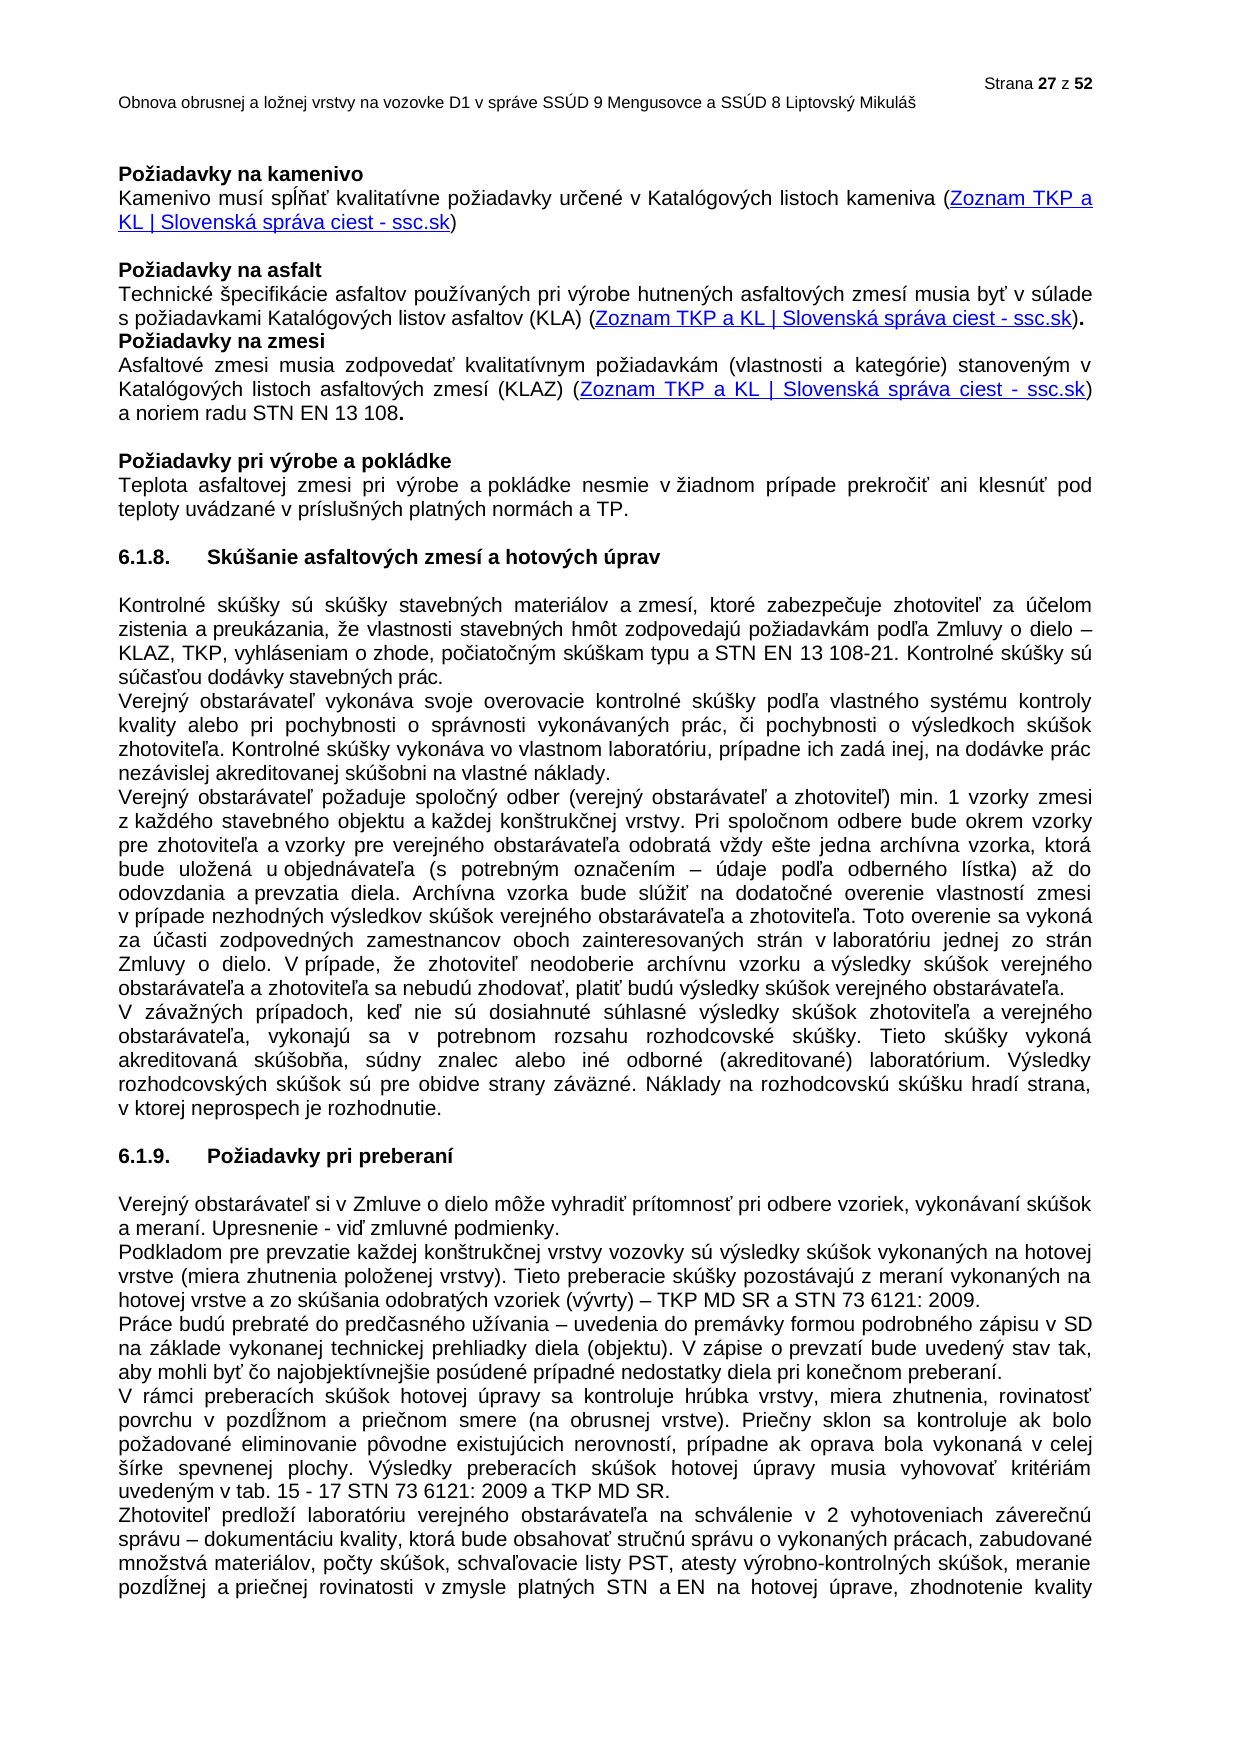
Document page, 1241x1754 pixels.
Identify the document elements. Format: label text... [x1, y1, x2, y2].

text V závažných prípadoch, keď nie sú dosiahnuté súhlasné výsledky skúšok zhotoviteľa a verejného obstarávateľa, vykonajú sa v potrebnom rozsahu rozhodcovské skúšky. Tieto skúšky vykoná akreditovaná skúšobňa, súdny znalec alebo iné odborné (akreditované) laboratórium. Výsledky rozhodcovských skúšok sú pre obidve strany záväzné. Náklady na rozhodcovskú skúšku hradí strana, v ktorej neprospech je rozhodnutie. [118, 1000, 1092, 1120]
text Požiadavky na kamenivo [118, 162, 1092, 186]
text Teplota asfaltovej zmesi pri výrobe a pokládke nesmie v žiadnom prípade prekročiť ani klesnúť pod teploty uvádzané v príslušných platných normách a TP. [118, 473, 1092, 521]
text Podkladom pre prevzatie každej konštrukčnej vrstvy vozovky sú výsledky skúšok vykonaných na hotovej vrstve (miera zhutnenia položenej vrstvy). Tieto preberacie skúšky pozostávajú z meraní vykonaných na hotovej vrstve a zo skúšania odobratých vzoriek (vývrty) – TKP MD SR a STN 73 6121: 2009. [118, 1240, 1092, 1312]
list Skúšanie asfaltových zmesí a hotových úprav [118, 545, 1092, 569]
list Požiadavky pri preberaní [118, 1144, 1092, 1168]
text Technické špecifikácie asfaltov používaných pri výrobe hutnených asfaltových zmesí musia byť v súlade s požiadavkami Katalógových listov asfaltov (KLA) (Zoznam TKP a KL | Slovenská správa ciest - ssc.sk). [118, 281, 1092, 329]
text Verejný obstarávateľ si v Zmluve o dielo môže vyhradiť prítomnosť pri odbere vzoriek, vykonávaní skúšok a meraní. Upresnenie - viď zmluvné podmienky. [118, 1192, 1092, 1240]
text Asfaltové zmesi musia zodpovedať kvalitatívnym požiadavkám (vlastnosti a kategórie) stanoveným v Katalógových listoch asfaltových zmesí (KLAZ) (Zoznam TKP a KL | Slovenská správa ciest - ssc.sk) a noriem radu STN EN 13 108. [118, 353, 1092, 425]
text Verejný obstarávateľ požaduje spoločný odber (verejný obstarávateľ a zhotoviteľ) min. 1 vzorky zmesi z každého stavebného objektu a každej konštrukčnej vrstvy. Pri spoločnom odbere bude okrem vzorky pre zhotoviteľa a vzorky pre verejného obstarávateľa odobratá vždy ešte jedna archívna vzorka, ktorá bude uložená u objednávateľa (s potrebným označením – údaje podľa odberného lístka) až do odovzdania a prevzatia diela. Archívna vzorka bude slúžiť na dodatočné overenie vlastností zmesi v prípade nezhodných výsledkov skúšok verejného obstarávateľa a zhotoviteľa. Toto overenie sa vykoná za účasti zodpovedných zamestnancov oboch zainteresovaných strán v laboratóriu jednej zo strán Zmluvy o dielo. V prípade, že zhotoviteľ neodoberie archívnu vzorku a výsledky skúšok verejného obstarávateľa a zhotoviteľa sa nebudú zhodovať, platiť budú výsledky skúšok verejného obstarávateľa. [118, 784, 1092, 1000]
subtitle Požiadavky na zmesi [118, 329, 1092, 353]
text Verejný obstarávateľ vykonáva svoje overovacie kontrolné skúšky podľa vlastného systému kontroly kvality alebo pri pochybnosti o správnosti vykonávaných prác, či pochybnosti o výsledkoch skúšok zhotoviteľa. Kontrolné skúšky vykonáva vo vlastnom laboratóriu, prípadne ich zadá inej, na dodávke prác nezávislej akreditovanej skúšobni na vlastné náklady. [118, 689, 1092, 784]
text Práce budú prebraté do predčasného užívania – uvedenia do premávky formou podrobného zápisu v SD na základe vykonanej technickej prehliadky diela (objektu). V zápise o prevzatí bude uvedený stav tak, aby mohli byť čo najobjektívnejšie posúdené prípadné nedostatky diela pri konečnom preberaní. [118, 1312, 1092, 1383]
text Požiadavky na asfalt [118, 257, 1092, 281]
subtitle Požiadavky pri výrobe a pokládke [118, 449, 1092, 473]
text Kontrolné skúšky sú skúšky stavebných materiálov a zmesí, ktoré zabezpečuje zhotoviteľ za účelom zistenia a preukázania, že vlastnosti stavebných hmôt zodpovedajú požiadavkám podľa Zmluvy o dielo – KLAZ, TKP, vyhláseniam o zhode, počiatočným skúškam typu a STN EN 13 108-21. Kontrolné skúšky sú súčasťou dodávky stavebných prác. [118, 593, 1092, 689]
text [118, 1503, 1092, 1599]
text Kamenivo musí spĺňať kvalitatívne požiadavky určené v Katalógových listoch kameniva (Zoznam TKP a KL | Slovenská správa ciest - ssc.sk) [118, 186, 1092, 233]
text V rámci preberacích skúšok hotovej úpravy sa kontroluje hrúbka vrstvy, miera zhutnenia, rovinatosť povrchu v pozdĺžnom a priečnom smere (na obrusnej vrstve). Priečny sklon sa kontroluje ak bolo požadované eliminovanie pôvodne existujúcich nerovností, prípadne ak oprava bola vykonaná v celej šírke spevnenej plochy. Výsledky preberacích skúšok hotovej úpravy musia vyhovovať kritériám uvedeným v tab. 15 - 17 STN 73 6121: 2009 a TKP MD SR. [118, 1383, 1092, 1503]
